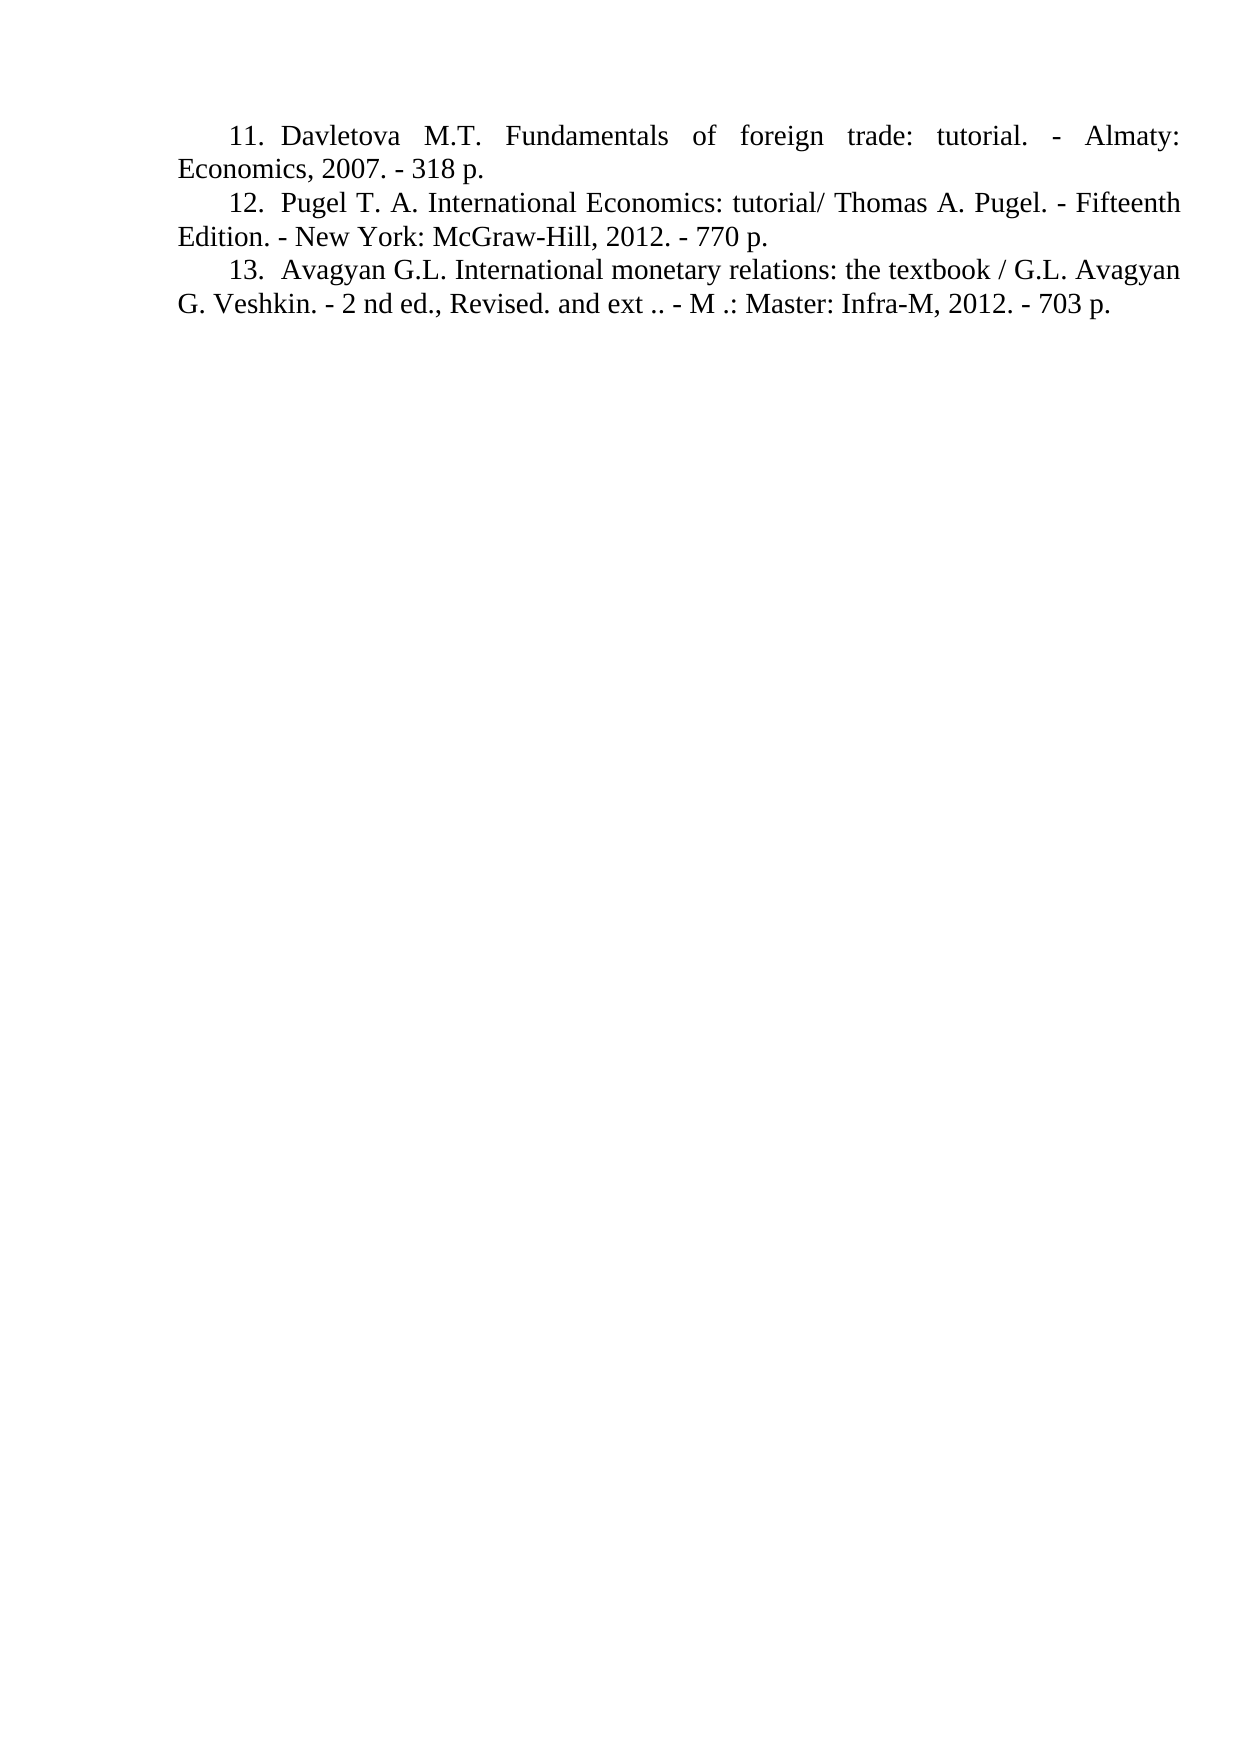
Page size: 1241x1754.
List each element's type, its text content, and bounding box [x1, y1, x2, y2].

list Davletova M.T. Fundamentals of foreign trade: tutorial. - Almaty: Economics, 2007. - 318 p. [177, 118, 1181, 185]
list Pugel T. A. International Economics: tutorial/ Thomas A. Pugel. - Fifteenth Edition. - New York: McGraw-Hill, 2012. - 770 p. [177, 185, 1181, 252]
list Avagyan G.L. International monetary relations: the textbook / G.L. Avagyan G. Veshkin. - 2 nd ed., Revised. and ext .. - M .: Master: Infra-M, 2012. - 703 p. [177, 252, 1181, 319]
